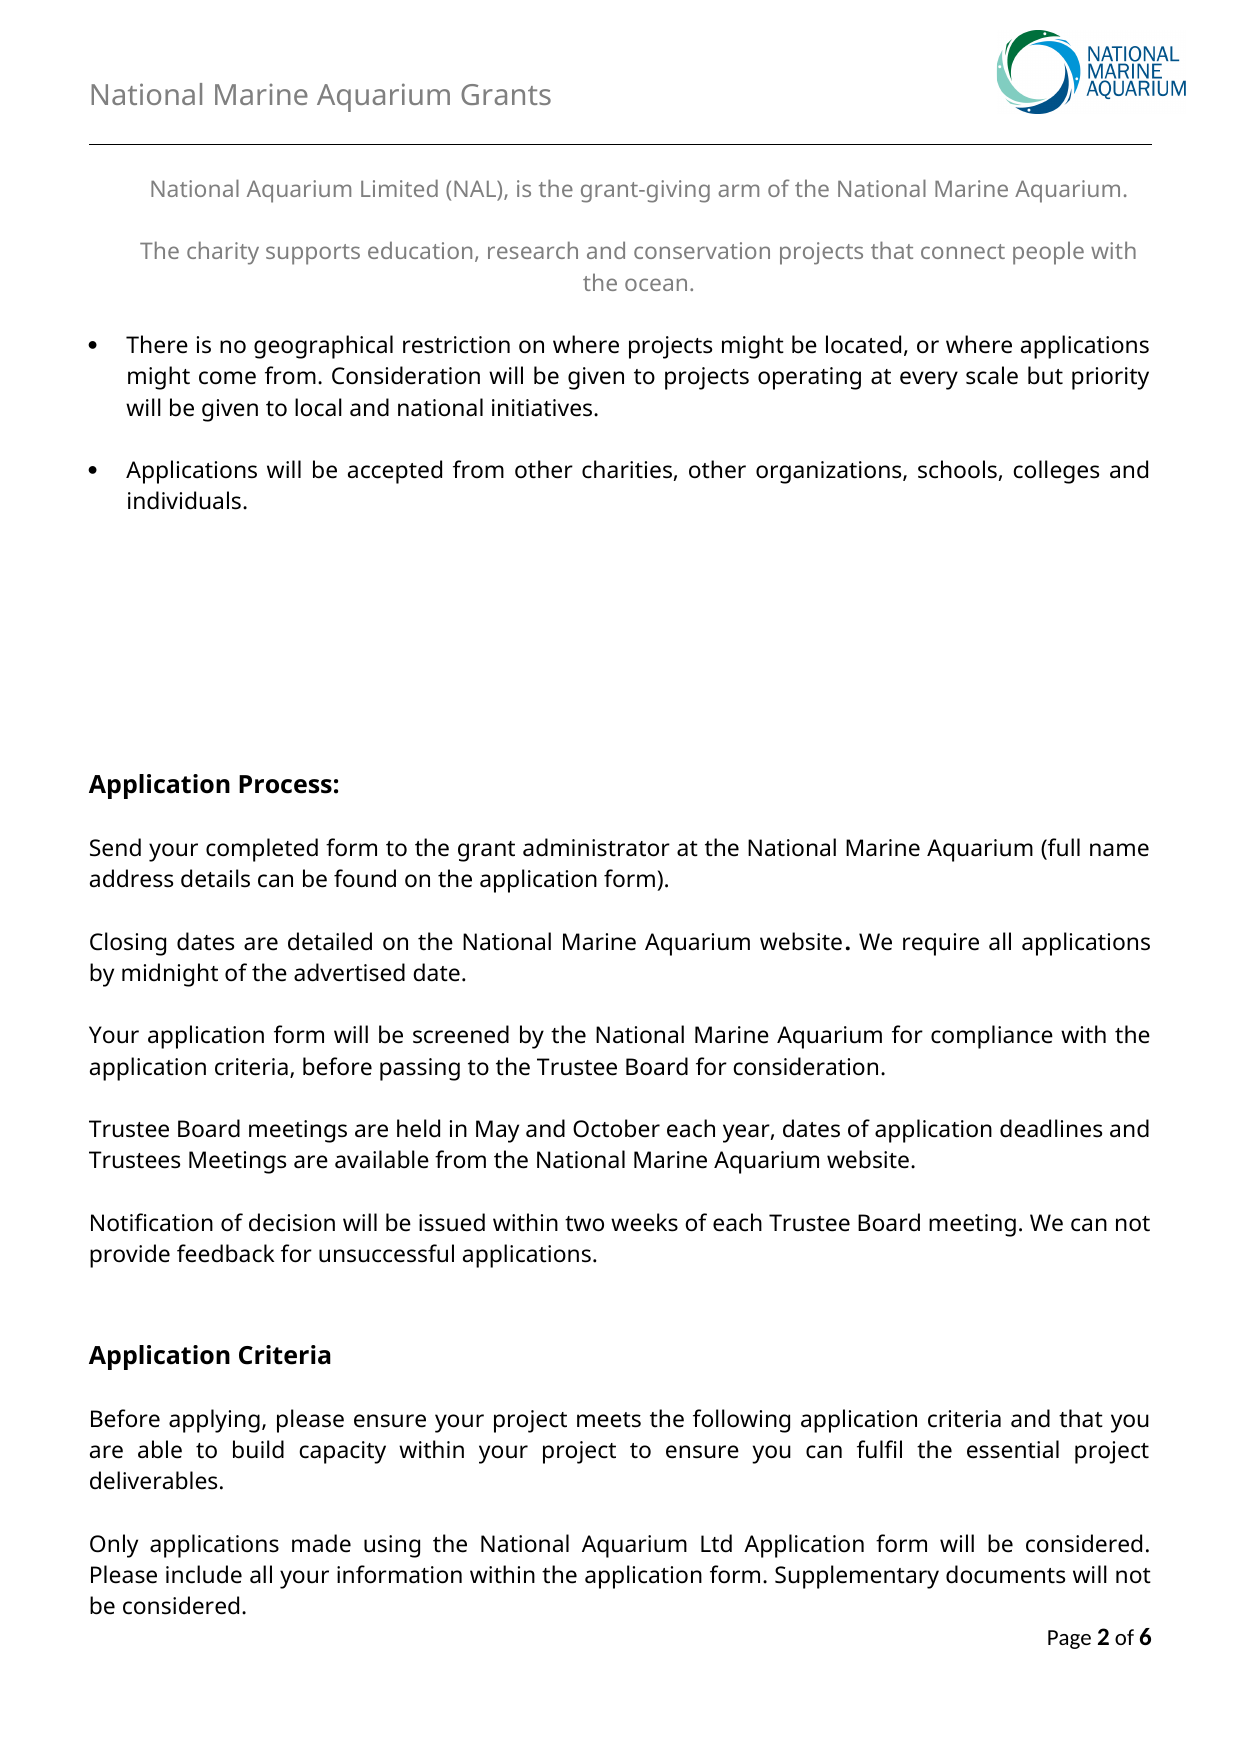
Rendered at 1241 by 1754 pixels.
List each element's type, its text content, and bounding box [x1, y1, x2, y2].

picture [996, 30, 1186, 114]
list There is no geographical restriction on where projects might be located, or where applications might come from. Consideration will be given to projects operating at every scale but priority will be given to local and national initiatives. [89, 329, 1152, 423]
text Application Criteria [89, 1337, 1152, 1371]
text Only applications made using the National Aquarium Ltd Application form will be considered. Please include all your information within the application form. Supplementary documents will not be considered. [89, 1528, 1152, 1621]
text Send your completed form to the grant administrator at the National Marine Aquarium (full name address details can be found on the application form). [89, 832, 1152, 894]
list Applications will be accepted from other charities, other organizations, schools, colleges and individuals. [89, 454, 1152, 516]
text Closing dates are detailed on the National Marine Aquarium website. We require all applications by midnight of the advertised date. [89, 926, 1152, 988]
text Your application form will be screened by the National Marine Aquarium for compliance with the application criteria, before passing to the Trustee Board for consideration. [89, 1019, 1152, 1082]
text Trustee Board meetings are held in May and October each year, dates of application deadlines and Trustees Meetings are available from the National Marine Aquarium website. [89, 1113, 1152, 1176]
text Application Process: [89, 766, 1152, 801]
text Before applying, please ensure your project meets the following application criteria and that you are able to build capacity within your project to ensure you can fulfil the essential project deliverables. [89, 1403, 1152, 1496]
text Notification of decision will be issued within two weeks of each Trustee Board meeting. We can not provide feedback for unsuccessful applications. [89, 1207, 1152, 1269]
